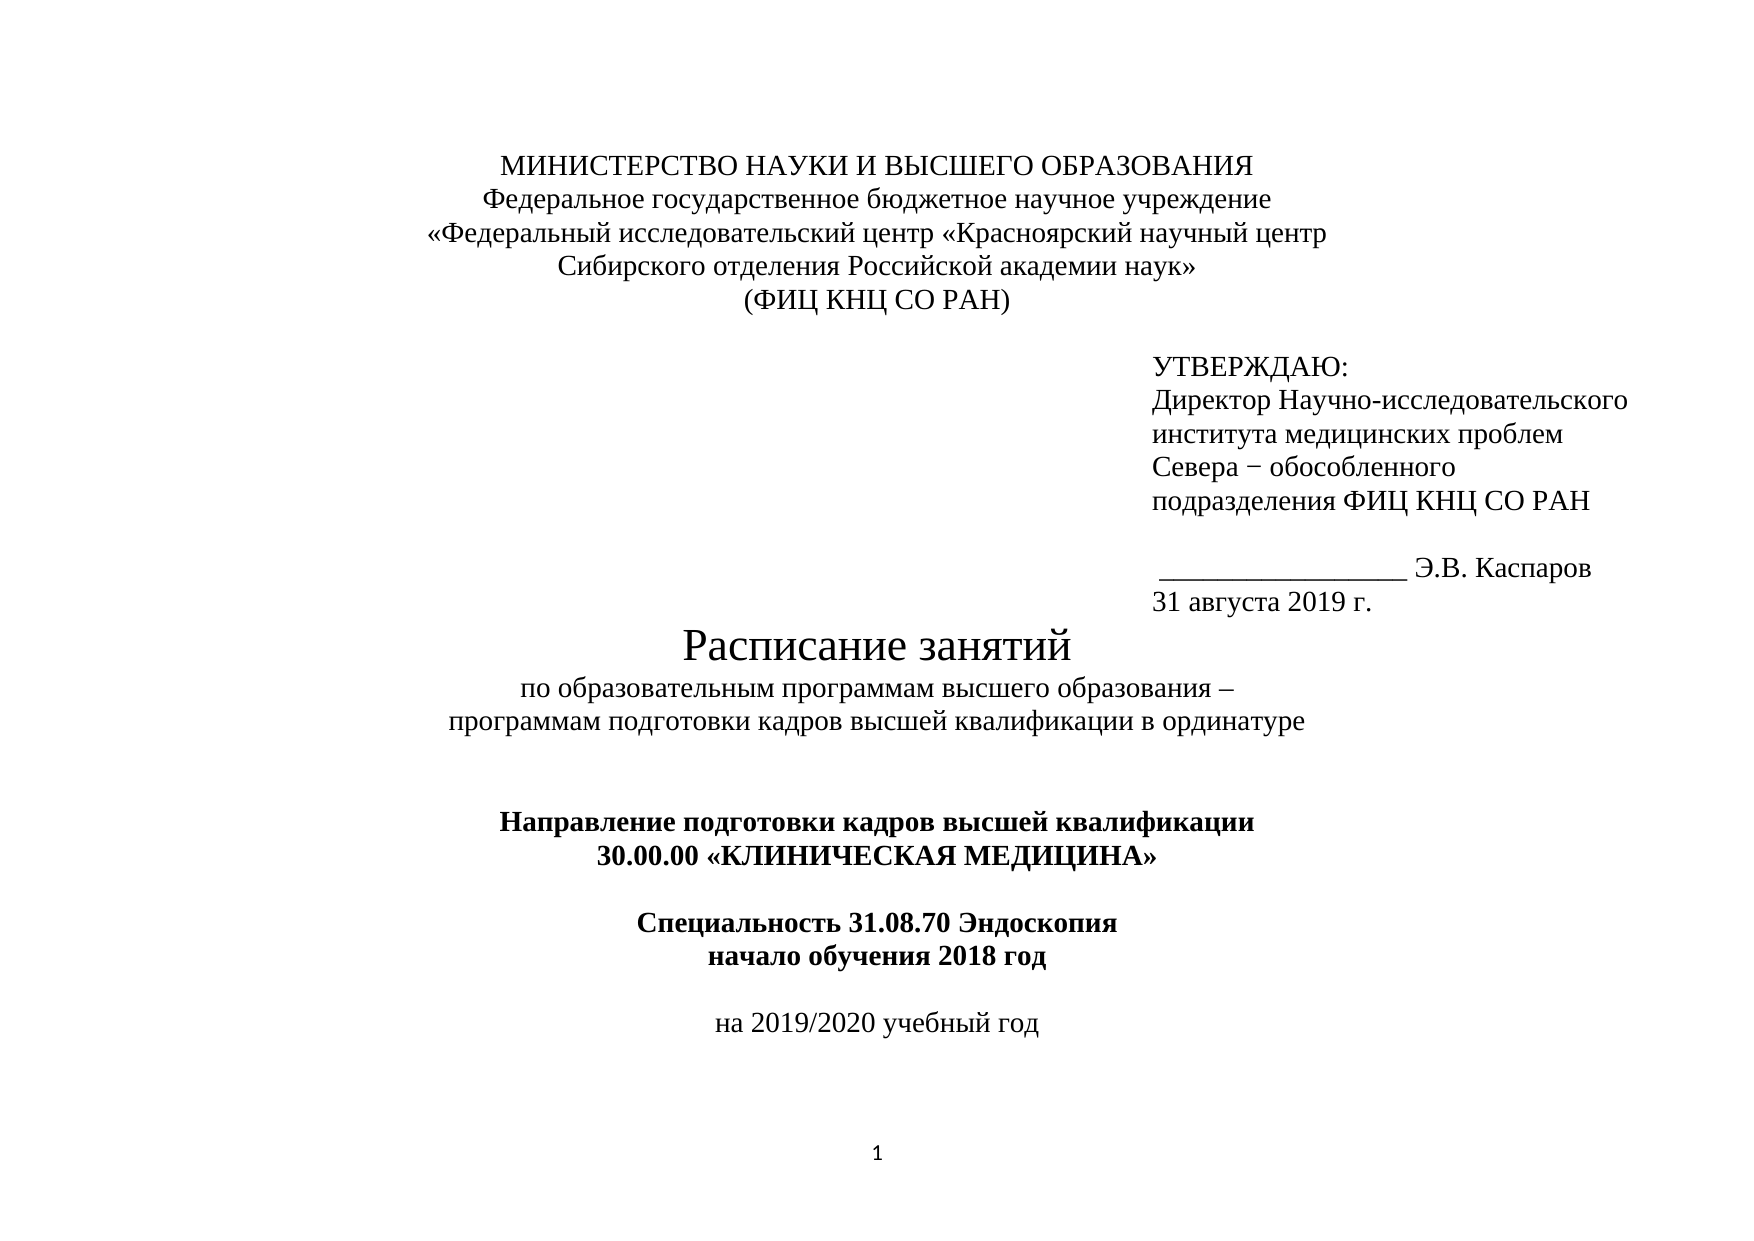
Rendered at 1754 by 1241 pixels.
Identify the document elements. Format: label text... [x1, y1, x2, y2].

text «Федеральный исследовательский центр «Красноярский научный центр [118, 215, 1636, 248]
text Направление подготовки кадров высшей квалификации [118, 804, 1636, 838]
text Специальность 31.08.70 Эндоскопия [118, 905, 1636, 938]
text Расписание занятий [118, 617, 1636, 670]
text (ФИЦ КНЦ СО РАН) [118, 282, 1636, 315]
text по образовательным программам высшего образования – [118, 670, 1636, 703]
text 31 августа 2019 г. [1152, 584, 1636, 617]
text 30.00.00 «КЛИНИЧЕСКАЯ МЕДИЦИНА» [118, 838, 1636, 871]
text Сибирского отделения Российской академии наук» [118, 248, 1636, 282]
text на 2019/2020 учебный год [118, 1005, 1636, 1039]
text начало обучения 2018 год [118, 938, 1636, 972]
text МИНИСТЕРСТВО НАУКИ И ВЫСШЕГО ОБРАЗОВАНИЯ [118, 148, 1636, 181]
text Федеральное государственное бюджетное научное учреждение [118, 181, 1636, 215]
text программам подготовки кадров высшей квалификации в ординатуре [118, 703, 1636, 737]
text УТВЕРЖДАЮ: [1152, 349, 1636, 382]
text Директор Научно-исследовательского института медицинских проблем Севера − обособленного подразделения ФИЦ КНЦ СО РАН [1152, 382, 1636, 517]
text _________________ Э.В. Каспаров [1152, 550, 1636, 584]
